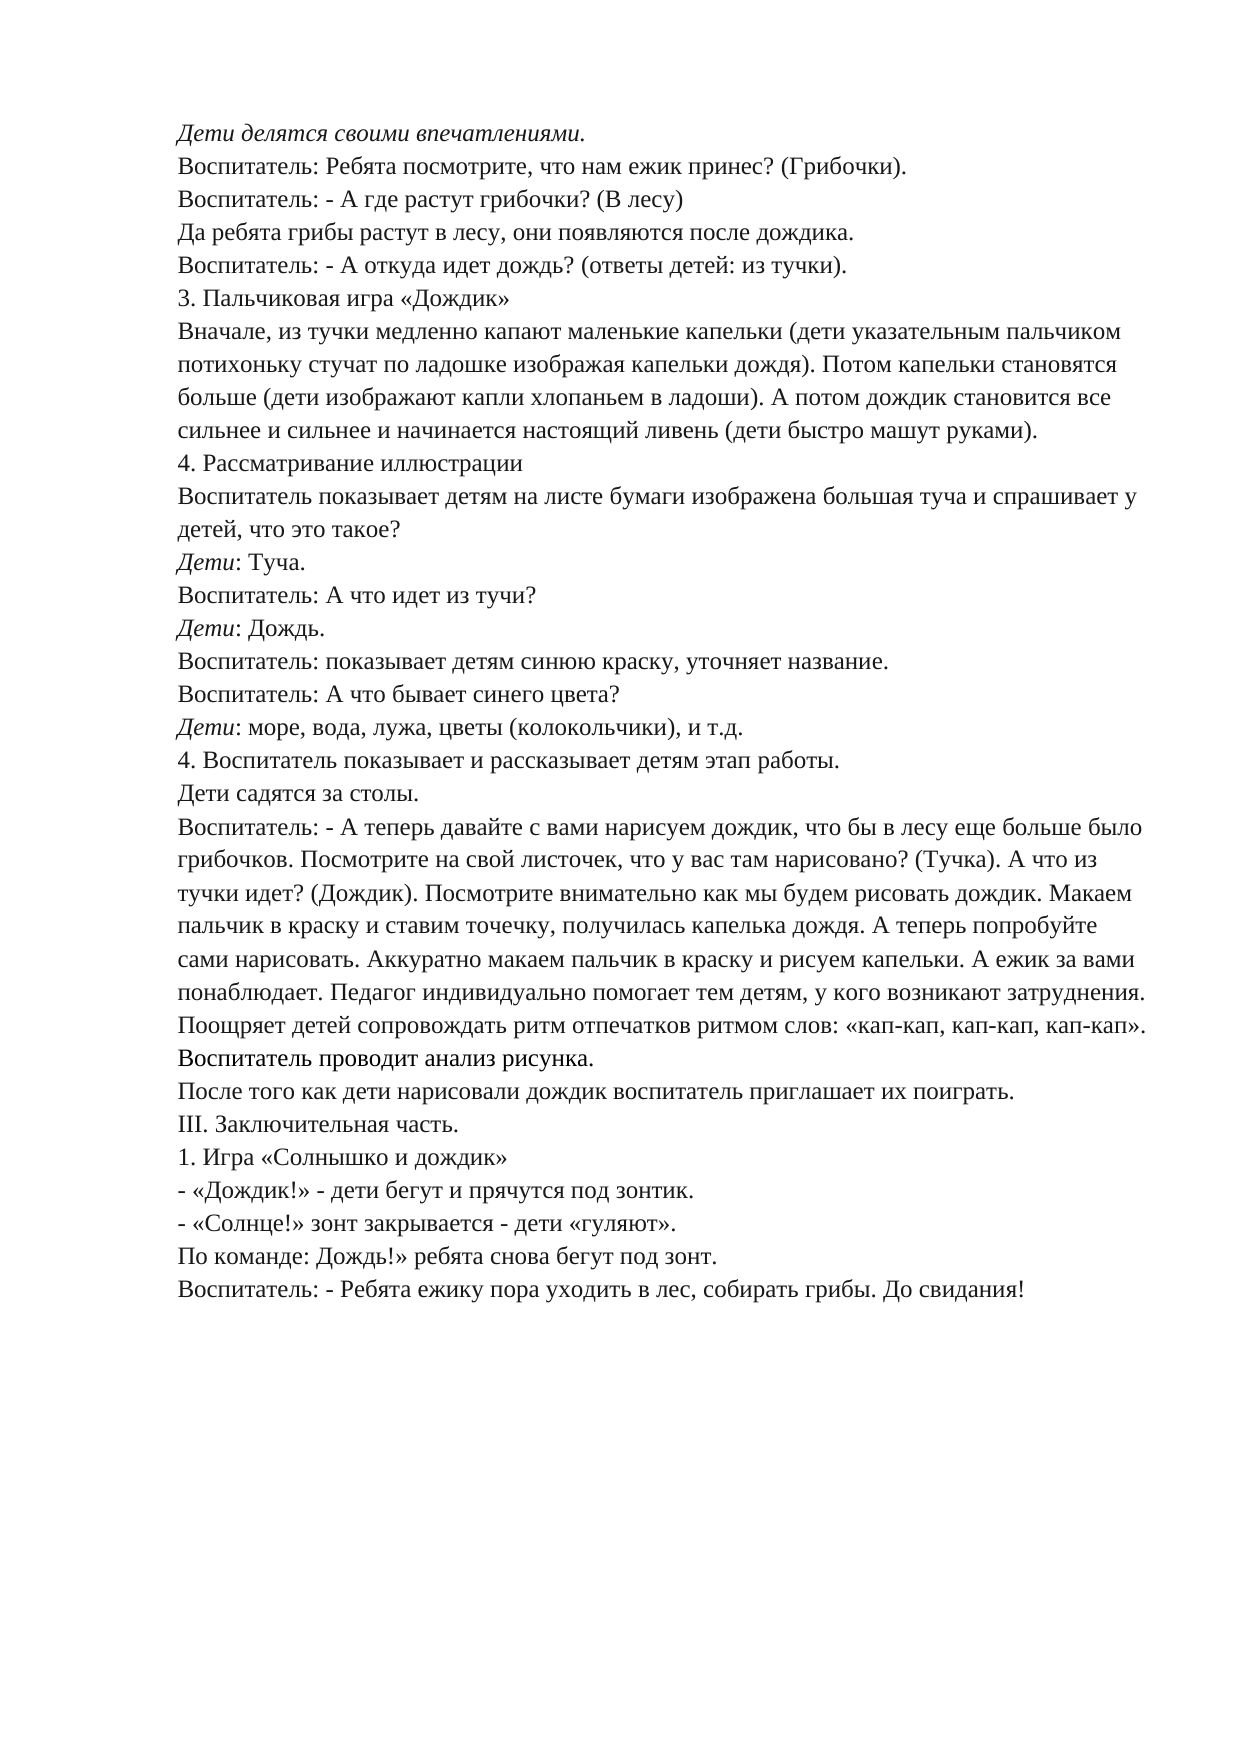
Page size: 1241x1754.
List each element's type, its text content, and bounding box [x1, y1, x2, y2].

text 4. Рассматривание иллюстрации [177, 448, 1152, 477]
text Дети: Дождь. [177, 613, 1152, 642]
text Да ребята грибы растут в лесу, они появляются после дождика. [177, 217, 1152, 246]
text Воспитатель: - А теперь давайте с вами нарисуем дождик, что бы в лесу еще больше было грибочков. Посмотрите на свой листочек, что у вас там нарисовано? (Тучка). А что из тучки идет? (Дождик). Посмотрите внимательно как мы будем рисовать дождик. Макаем пальчик в краску и ставим точечку, получилась капелька дождя. А теперь попробуйте сами нарисовать. Аккуратно макаем пальчик в краску и рисуем капельки. А ежик за вами понаблюдает. Педагог индивидуально помогает тем детям, у кого возникают затруднения. Поощряет детей сопровождать ритм отпечатков ритмом слов: «кап-кап, кап-кап, кап-кап». [177, 812, 1152, 1038]
text 1. Игра «Солнышко и дождик» [177, 1142, 1152, 1171]
text После того как дети нарисовали дождик воспитатель приглашает их поиграть. [177, 1076, 1152, 1104]
text Воспитатель: Ребята посмотрите, что нам ежик принес? (Грибочки). [177, 151, 1152, 180]
text Воспитатель показывает детям на листе бумаги изображена большая туча и спрашивает у детей, что это такое? [177, 481, 1152, 543]
text - «Солнце!» зонт закрывается - дети «гуляют». [177, 1208, 1152, 1237]
text Воспитатель: А что идет из тучи? [177, 580, 1152, 609]
text Воспитатель: - А откуда идет дождь? (ответы детей: из тучки). [177, 250, 1152, 279]
text Воспитатель: - Ребята ежику пора уходить в лес, собирать грибы. До свидания! [177, 1274, 1152, 1303]
text По команде: Дождь!» ребята снова бегут под зонт. [177, 1241, 1152, 1269]
text Воспитатель: А что бывает синего цвета? [177, 679, 1152, 708]
text - «Дождик!» - дети бегут и прячутся под зонтик. [177, 1175, 1152, 1203]
text Дети: Туча. [177, 547, 1152, 576]
text Дети садятся за столы. [177, 778, 1152, 807]
text Воспитатель: - А где растут грибочки? (В лесу) [177, 184, 1152, 213]
text Воспитатель: показывает детям синюю краску, уточняет название. [177, 646, 1152, 675]
text Дети: море, вода, лужа, цветы (колокольчики), и т.д. [177, 712, 1152, 741]
text Дети делятся своими впечатлениями. [177, 118, 1152, 147]
text 3. Пальчиковая игра «Дождик» [177, 283, 1152, 312]
text Воспитатель проводит анализ рисунка. [177, 1043, 1152, 1071]
text Вначале, из тучки медленно капают маленькие капельки (дети указательным пальчиком потихоньку стучат по ладошке изображая капельки дождя). Потом капельки становятся больше (дети изображают капли хлопаньем в ладоши). А потом дождик становится все сильнее и сильнее и начинается настоящий ливень (дети быстро машут руками). [177, 316, 1152, 444]
text III. Заключительная часть. [177, 1109, 1152, 1137]
text 4. Воспитатель показывает и рассказывает детям этап работы. [177, 746, 1152, 774]
